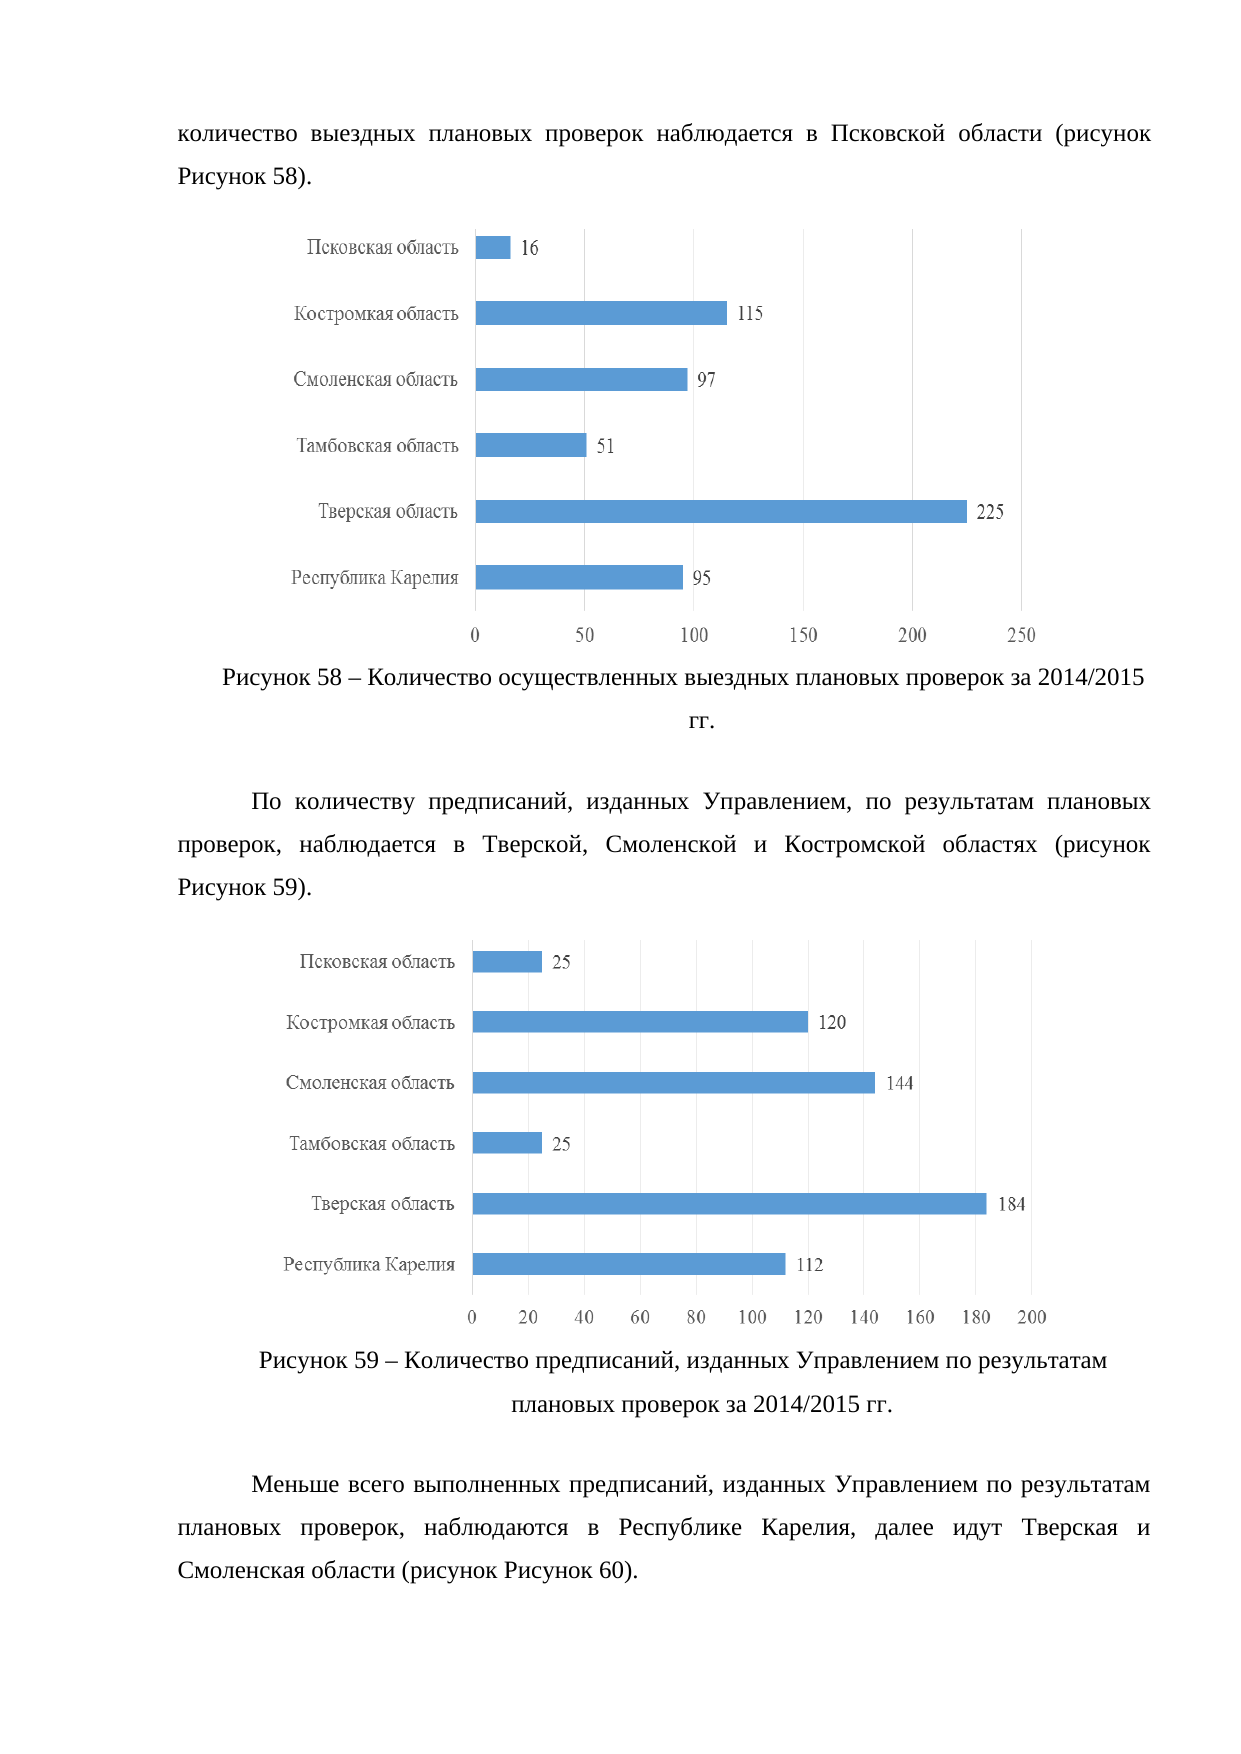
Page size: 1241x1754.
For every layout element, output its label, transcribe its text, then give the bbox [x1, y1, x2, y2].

picture [287, 229, 1042, 649]
text Меньше всего выполненных предписаний, изданных Управлением по результатам плановых проверок, наблюдаются в Республике Карелия, далее идут Тверская и Смоленская области (рисунок 64). [177, 1469, 1152, 1584]
list – Количество осуществленных выездных плановых проверок за 2014/2015 гг. [215, 662, 1152, 734]
text По количеству предписаний, изданных Управлением, по результатам плановых проверок, наблюдается в Тверской, Смоленской и Костромской областях (рисунок 63). [177, 786, 1152, 901]
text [177, 118, 1152, 190]
list – Количество предписаний, изданных Управлением по результатам плановых проверок за 2014/2015 гг. [215, 1346, 1152, 1417]
picture [277, 940, 1052, 1332]
